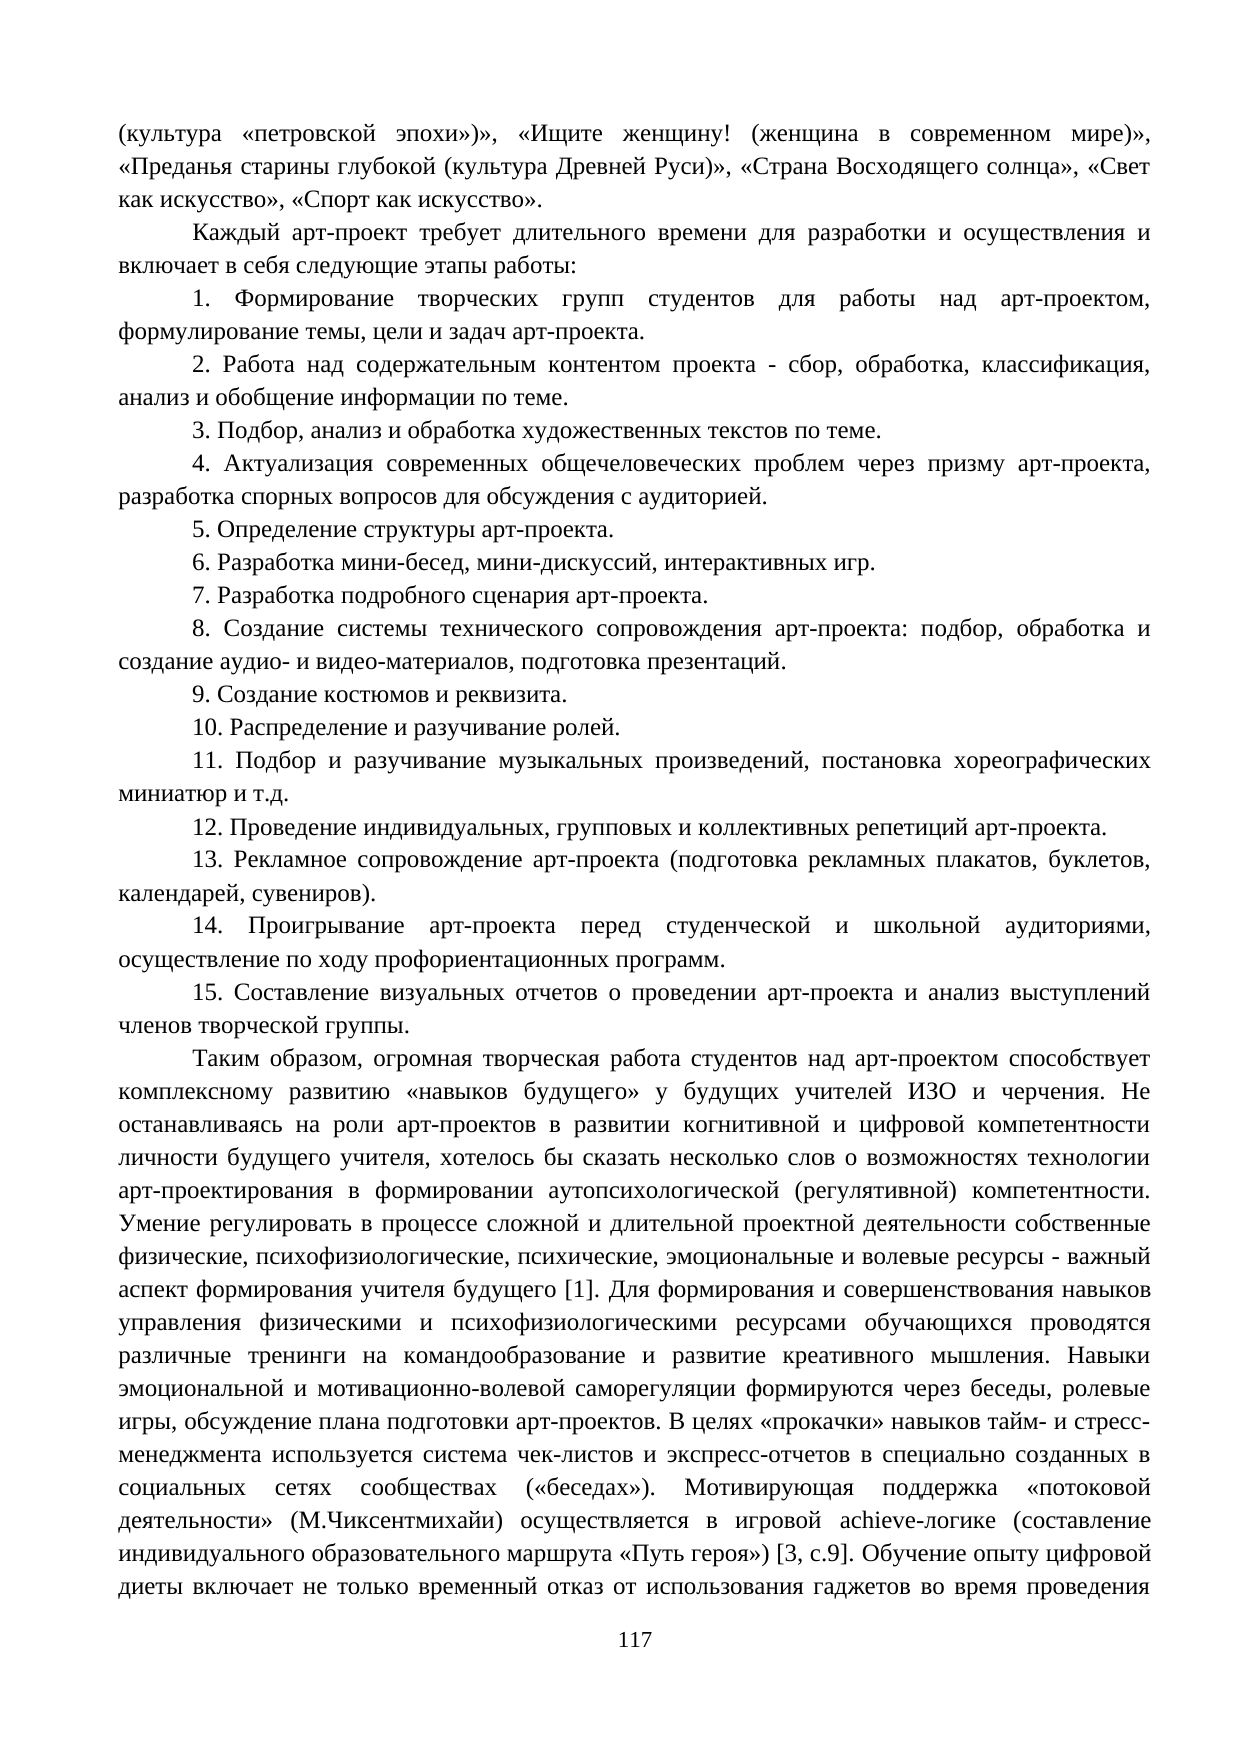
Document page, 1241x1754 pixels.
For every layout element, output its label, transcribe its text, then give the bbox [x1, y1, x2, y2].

text Каждый арт-проект требует длительного времени для разработки и осуществления и включает в себя следующие этапы работы: [118, 217, 1152, 279]
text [118, 118, 1152, 213]
text 5. Определение структуры арт-проекта. [118, 514, 1152, 543]
text 15. Составление визуальных отчетов о проведении арт-проекта и анализ выступлений членов творческой группы. [118, 977, 1152, 1038]
text 9. Создание костюмов и реквизита. [118, 679, 1152, 708]
text 7. Разработка подробного сценария арт-проекта. [118, 580, 1152, 609]
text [118, 1043, 1152, 1600]
text 3. Подбор, анализ и обработка художественных текстов по теме. [118, 415, 1152, 444]
text 8. Создание системы технического сопровождения арт-проекта: подбор, обработка и создание аудио- и видео-материалов, подготовка презентаций. [118, 613, 1152, 675]
text 11. Подбор и разучивание музыкальных произведений, постановка хореографических миниатюр и т.д. [118, 746, 1152, 807]
text 2. Работа над содержательным контентом проекта - сбор, обработка, классификация, анализ и обобщение информации по теме. [118, 349, 1152, 411]
text 13. Рекламное сопровождение арт-проекта (подготовка рекламных плакатов, буклетов, календарей, сувениров). [118, 844, 1152, 906]
text 12. Проведение индивидуальных, групповых и коллективных репетиций арт-проекта. [118, 812, 1152, 840]
text 10. Распределение и разучивание ролей. [118, 712, 1152, 741]
text 14. Проигрывание арт-проекта перед студенческой и школьной аудиториями, осуществление по ходу профориентационных программ. [118, 911, 1152, 972]
text 1. Формирование творческих групп студентов для работы над арт-проектом, формулирование темы, цели и задач арт-проекта. [118, 283, 1152, 345]
text 4. Актуализация современных общечеловеческих проблем через призму арт-проекта, разработка спорных вопросов для обсуждения с аудиторией. [118, 448, 1152, 510]
text 6. Разработка мини-бесед, мини-дискуссий, интерактивных игр. [118, 547, 1152, 576]
